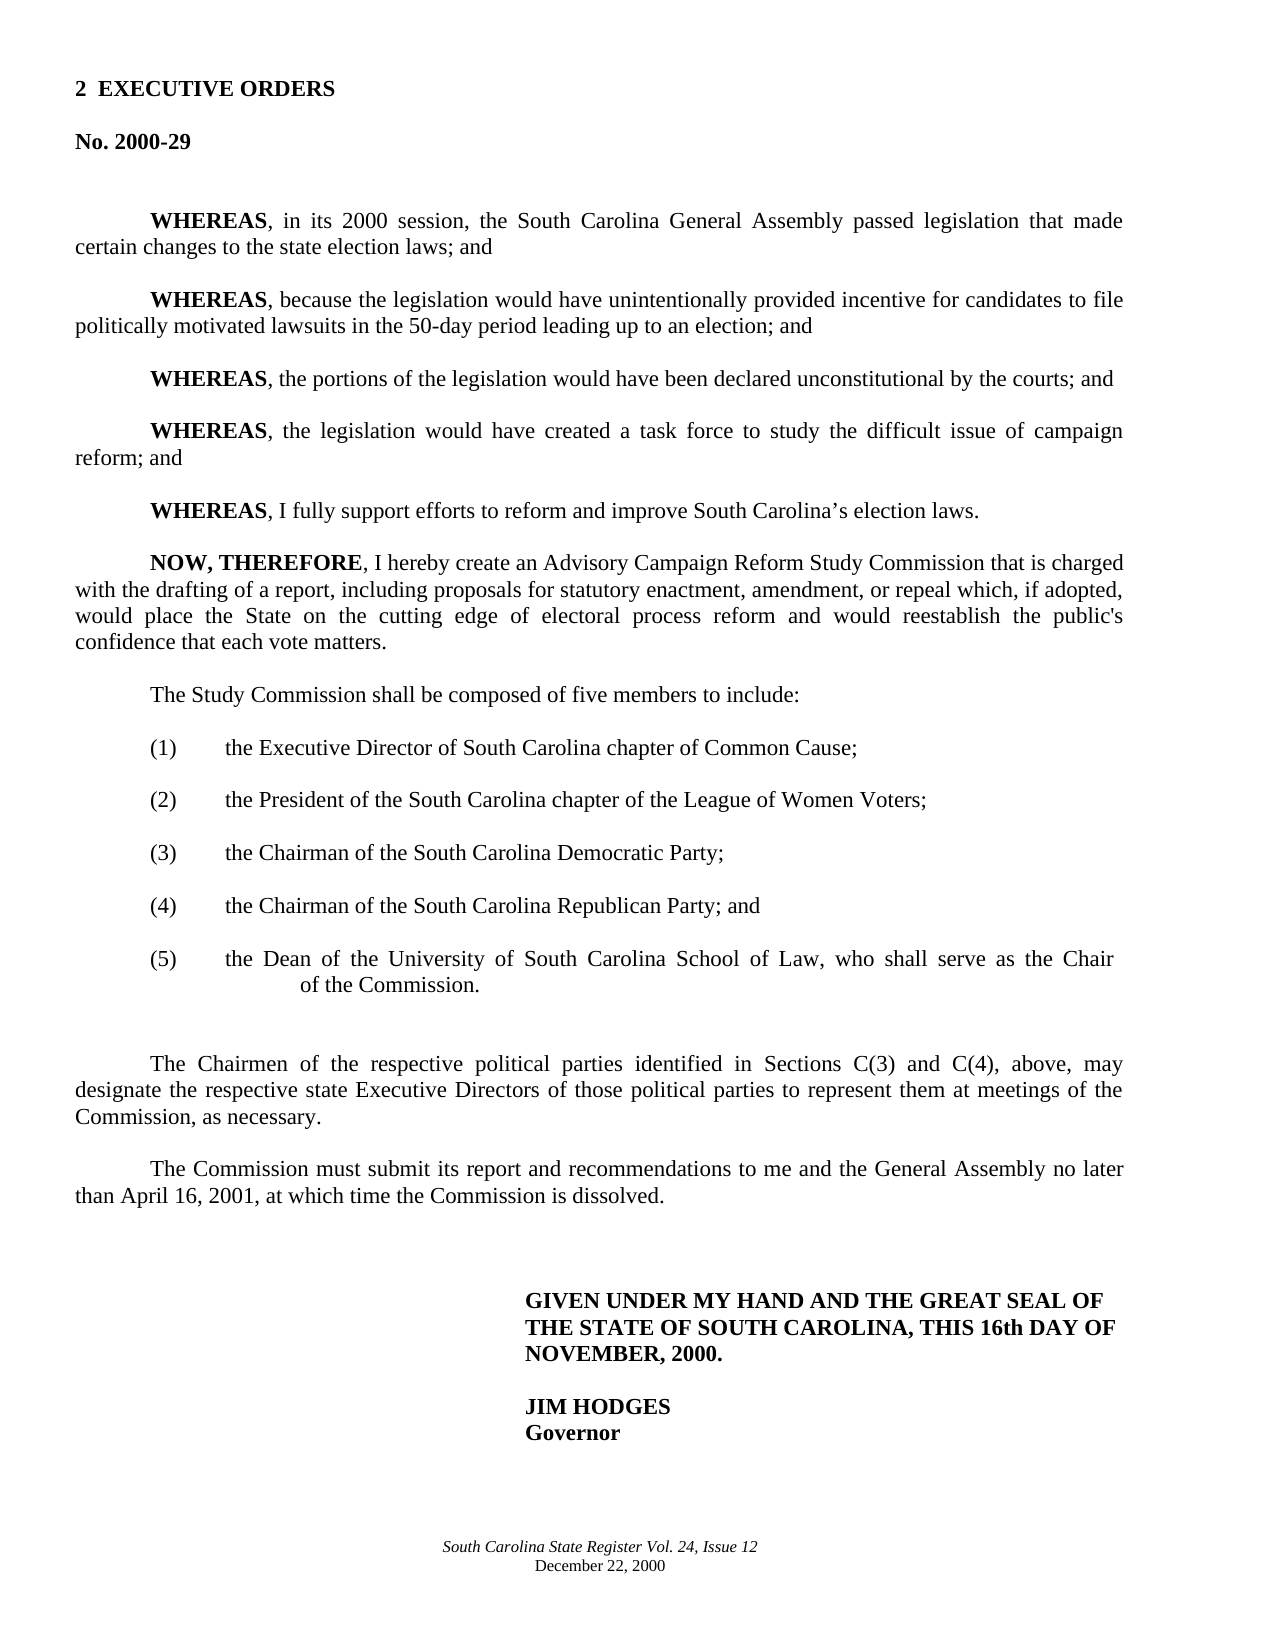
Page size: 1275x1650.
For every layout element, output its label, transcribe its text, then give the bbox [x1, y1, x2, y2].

list the Chairman of the South Carolina Republican Party; and [150, 892, 1125, 918]
list the Dean of the University of South Carolina School of Law, who shall serve as the Chair of the Commission. [150, 945, 1125, 997]
list the President of the South Carolina chapter of the League of Women Voters; [150, 787, 1125, 813]
text The Study Commission shall be composed of five members to include: [75, 681, 1125, 707]
text WHEREAS, in its 2000 session, the South Carolina General Assembly passed legislation that made certain changes to the state election laws; and [75, 207, 1125, 259]
list the Executive Director of South Carolina chapter of Common Cause; [150, 734, 1125, 760]
list the Chairman of the South Carolina Democratic Party; [150, 839, 1125, 866]
text The Commission must submit its report and recommendations to me and the General Assembly no later than April 16, 2001, at which time the Commission is dissolved. [75, 1156, 1125, 1208]
text No. 2000-29 [75, 128, 1125, 154]
text The Chairmen of the respective political parties identified in Sections C(3) and C(4), above, may designate the respective state Executive Directors of those political parties to represent them at meetings of the Commission, as necessary. [75, 1050, 1125, 1129]
text JIM HODGES [75, 1395, 1125, 1421]
text Governor [75, 1421, 1125, 1448]
text NOW, THEREFORE, I hereby create an Advisory Campaign Reform Study Commission that is charged with the drafting of a report, including proposals for statutory enactment, amendment, or repeal which, if adopted, would place the State on the cutting edge of electoral process reform and would reestablish the public's confidence that each vote matters. [75, 549, 1125, 655]
text GIVEN UNDER MY HAND AND THE GREAT SEAL OF THE STATE OF SOUTH CAROLINA, THIS 16th DAY OF NOVEMBER, 2000. [525, 1290, 1125, 1369]
text WHEREAS, the portions of the legislation would have been declared unconstitutional by the courts; and [75, 365, 1125, 391]
text WHEREAS, I fully support efforts to reform and improve South Carolina’s election laws. [75, 497, 1125, 523]
text WHEREAS, because the legislation would have unintentionally provided incentive for candidates to file politically motivated lawsuits in the 50-day period leading up to an election; and [75, 286, 1125, 338]
text WHEREAS, the legislation would have created a task force to study the difficult issue of campaign reform; and [75, 418, 1125, 470]
